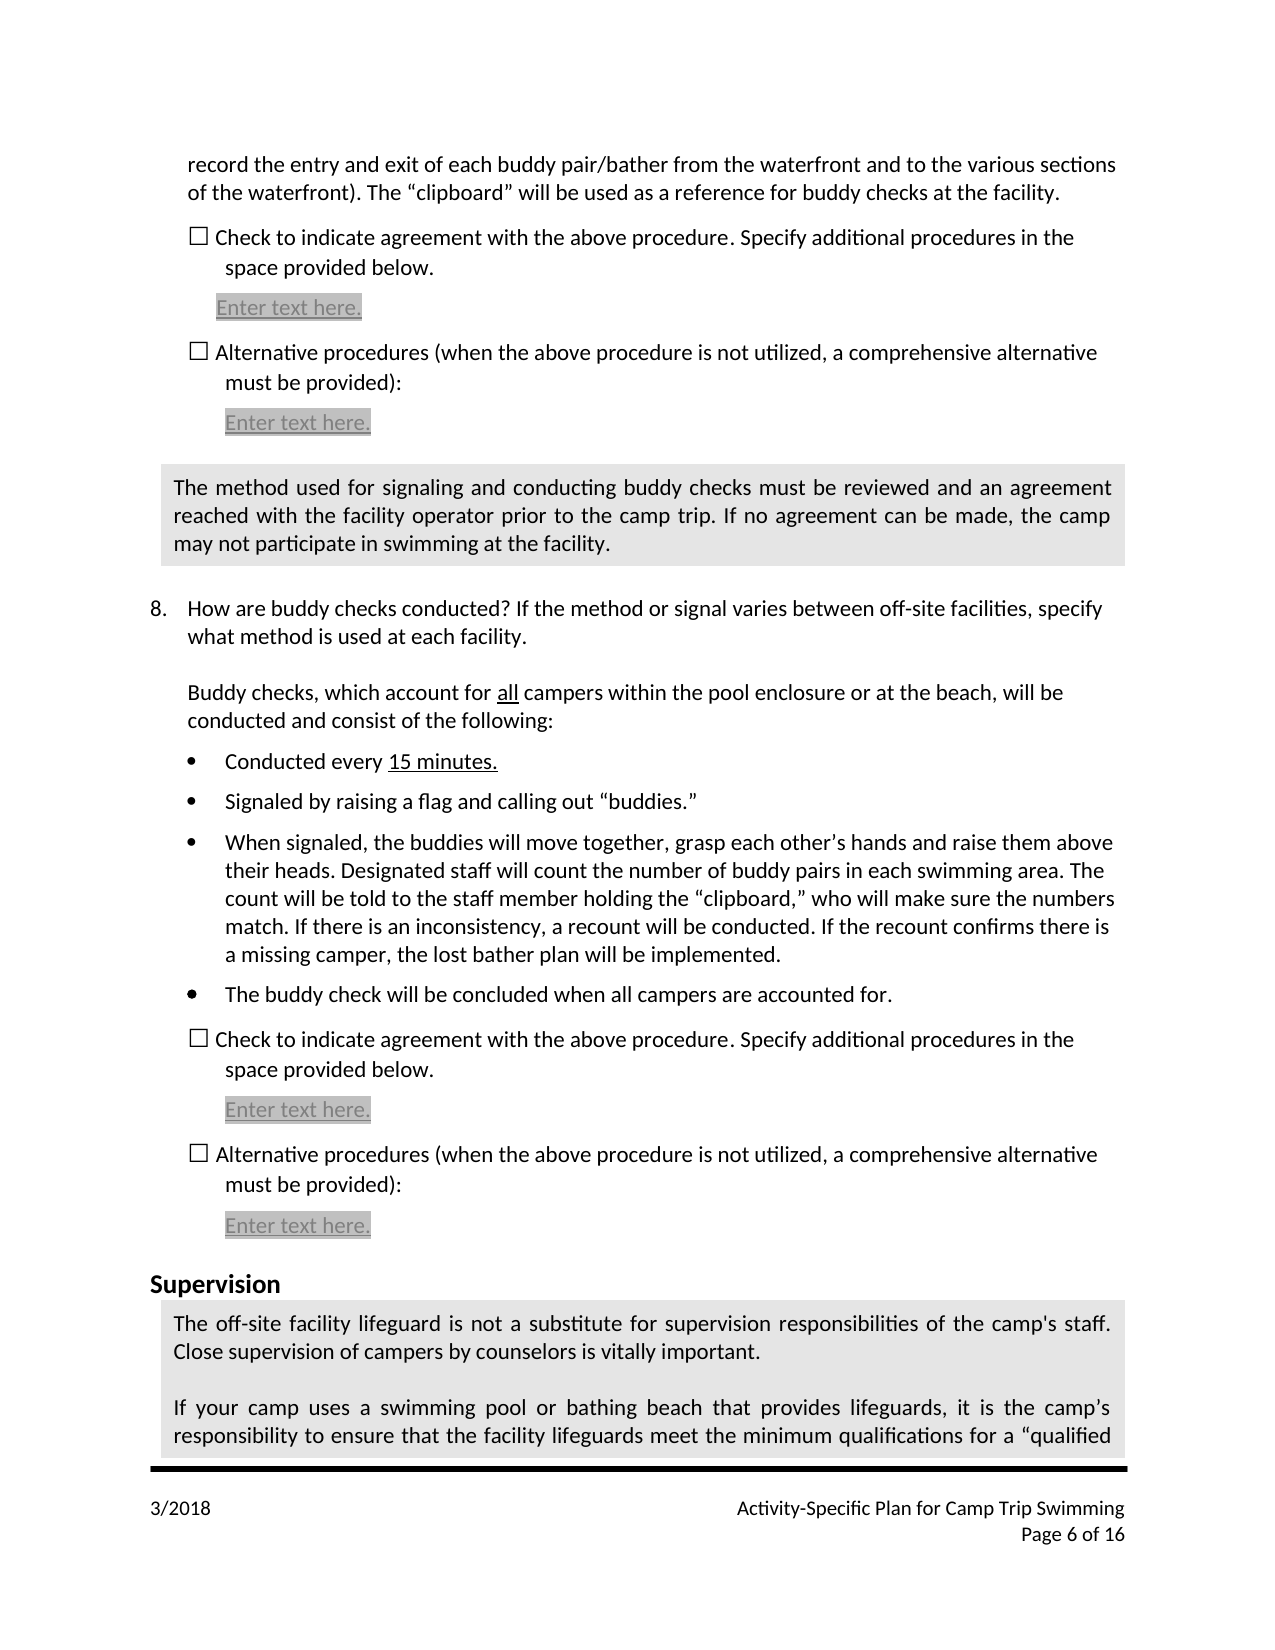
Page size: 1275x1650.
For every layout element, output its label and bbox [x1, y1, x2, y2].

picture [150, 1466, 1130, 1472]
